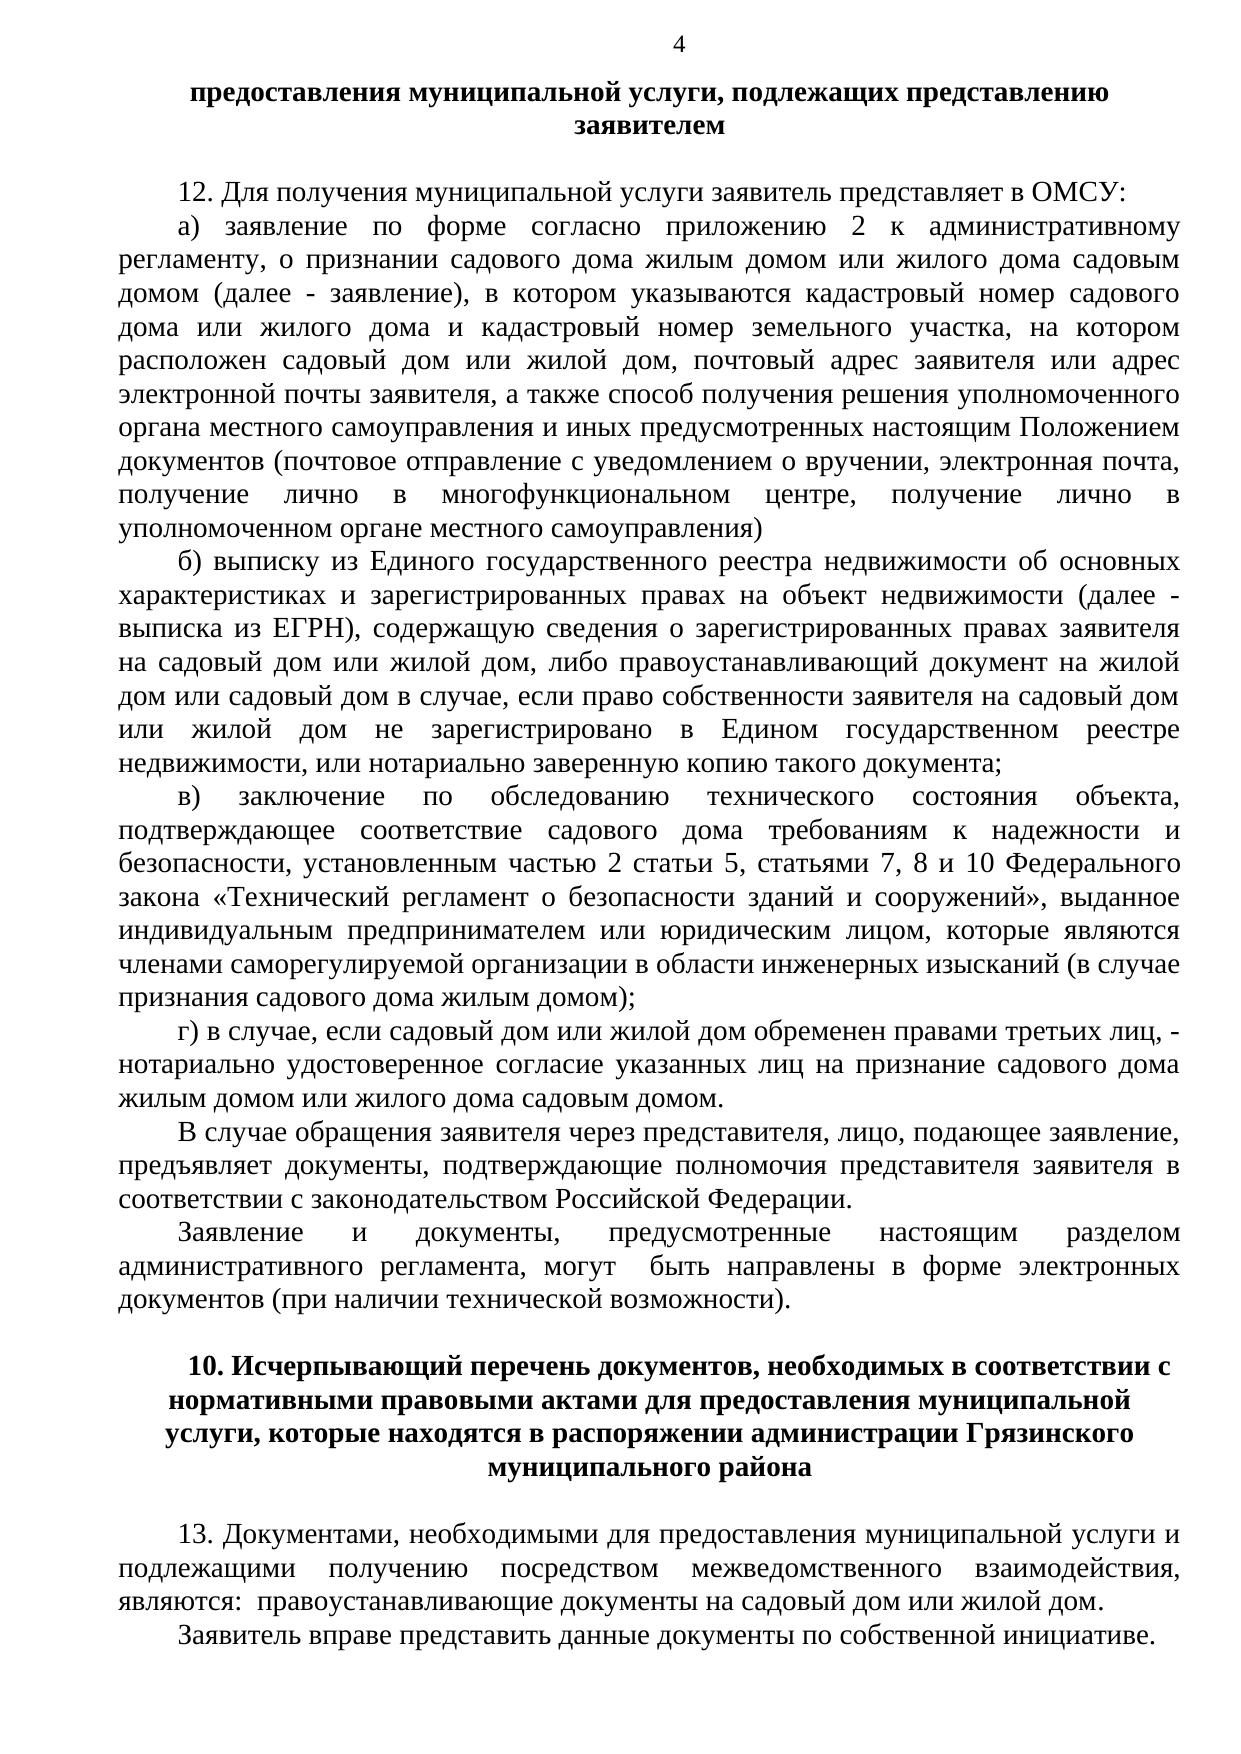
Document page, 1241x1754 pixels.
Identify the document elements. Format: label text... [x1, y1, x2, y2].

text 10. Исчерпывающий перечень документов, необходимых в соответствии с нормативными правовыми актами для предоставления муниципальной услуги, которые находятся в распоряжении администрации Грязинского муниципального района [118, 1348, 1181, 1483]
text г) в случае, если садовый дом или жилой дом обременен правами третьих лиц, - нотариально удостоверенное согласие указанных лиц на признание садового дома жилым домом или жилого дома садовым домом. [118, 1013, 1181, 1114]
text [118, 74, 1181, 141]
text 13. Документами, необходимыми для предоставления муниципальной услуги и подлежащими получению посредством межведомственного взаимодействия, являются: правоустанавливающие документы на садовый дом или жилой дом. [118, 1516, 1181, 1617]
text б) выписку из Единого государственного реестра недвижимости об основных характеристиках и зарегистрированных правах на объект недвижимости (далее - выписка из ЕГРН), содержащую сведения о зарегистрированных правах заявителя на садовый дом или жилой дом, либо правоустанавливающий документ на жилой дом или садовый дом в случае, если право собственности заявителя на садовый дом или жилой дом не зарегистрировано в Едином государственном реестре недвижимости, или нотариально заверенную копию такого документа; [118, 543, 1181, 778]
text В случае обращения заявителя через представителя, лицо, подающее заявление, предъявляет документы, подтверждающие полномочия представителя заявителя в соответствии с законодательством Российской Федерации. [118, 1114, 1181, 1214]
text а) заявление по форме согласно приложению 2 к административному регламенту, о признании садового дома жилым домом или жилого дома садовым домом (далее - заявление), в котором указываются кадастровый номер садового дома или жилого дома и кадастровый номер земельного участка, на котором расположен садовый дом или жилой дом, почтовый адрес заявителя или адрес электронной почты заявителя, а также способ получения решения уполномоченного органа местного самоуправления и иных предусмотренных настоящим Положением документов (почтовое отправление с уведомлением о вручении, электронная почта, получение лично в многофункциональном центре, получение лично в уполномоченном органе местного самоуправления) [118, 208, 1181, 543]
text в) заключение по обследованию технического состояния объекта, подтверждающее соответствие садового дома требованиям к надежности и безопасности, установленным частью 2 статьи 5, статьями 7, 8 и 10 Федерального закона «Технический регламент о безопасности зданий и сооружений», выданное индивидуальным предпринимателем или юридическим лицом, которые являются членами саморегулируемой организации в области инженерных изысканий (в случае признания садового дома жилым домом); [118, 778, 1181, 1013]
text Заявитель вправе представить данные документы по собственной инициативе. [118, 1617, 1181, 1650]
text Заявление и документы, предусмотренные настоящим разделом административного регламента, могут быть направлены в форме электронных документов (при наличии технической возможности). [118, 1214, 1181, 1315]
text 12. Для получения муниципальной услуги заявитель представляет в ОМСУ: [118, 174, 1181, 208]
